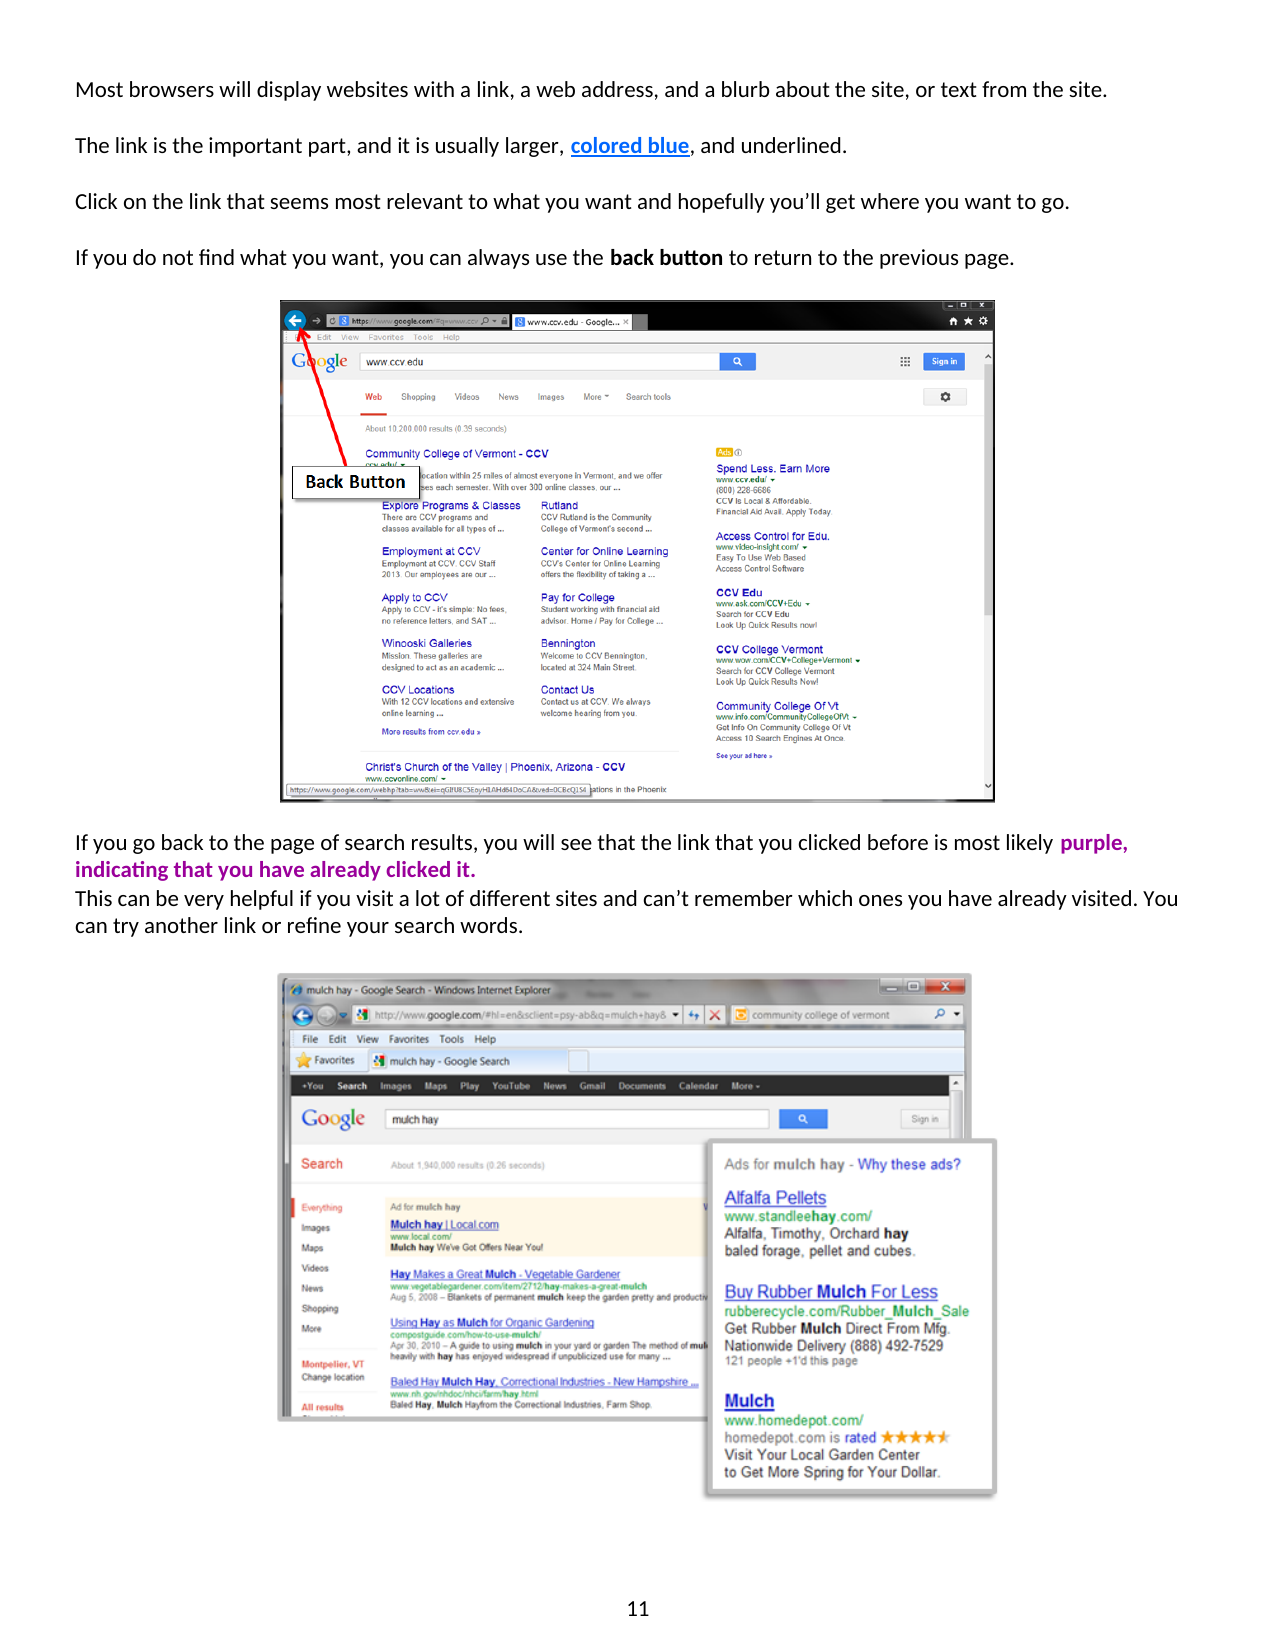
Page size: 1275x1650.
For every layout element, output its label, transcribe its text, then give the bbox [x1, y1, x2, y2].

text If you do not find what you want, you can always use the back button to return to the previous page. [75, 243, 1200, 271]
text If you go back to the page of search results, you will see that the link that you clicked before is most likely purple, indicating that you have already clicked it. [75, 828, 1200, 884]
picture [273, 967, 1002, 1502]
text Click on the link that seems most relevant to what you want and hopefully you’ll get where you want to go. [75, 187, 1200, 215]
text The link is the important part, and it is usually larger, colored blue, and underlined. [75, 131, 1200, 159]
text This can be very helpful if you visit a lot of different sites and can’t remember which ones you have already visited. You can try another link or refine your search words. [75, 884, 1200, 940]
picture [280, 299, 995, 803]
text Most browsers will display websites with a link, a web address, and a blurb about the site, or text from the site. [75, 75, 1200, 103]
